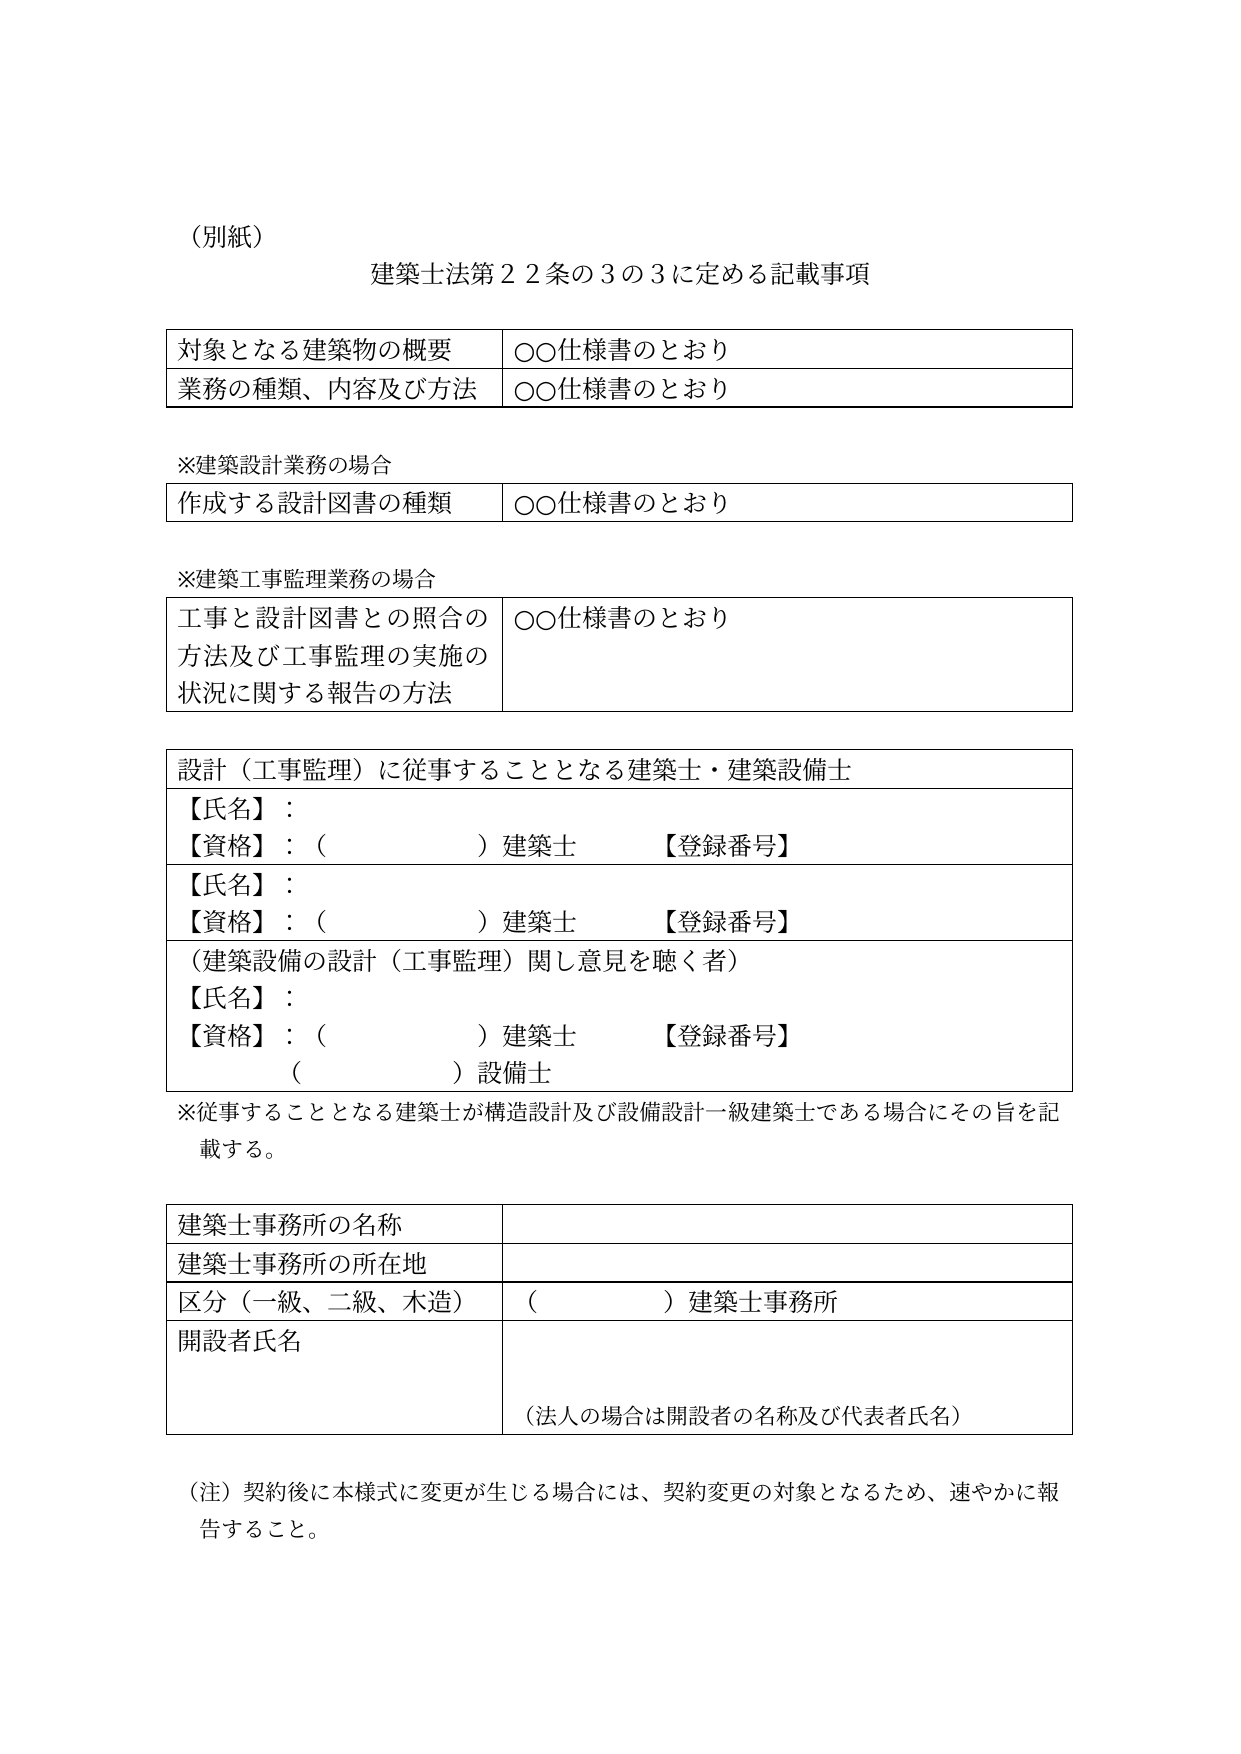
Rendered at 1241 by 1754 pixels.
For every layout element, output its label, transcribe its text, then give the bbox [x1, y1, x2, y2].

table_cell 区分（一級、二級、木造） [167, 1283, 502, 1320]
table_header 対象となる建築物の概要 [167, 330, 502, 368]
table_header 作成する設計図書の種類 [167, 484, 502, 521]
table_header 建築士事務所の名称 [167, 1205, 502, 1243]
table_cell [503, 1244, 1072, 1281]
table_header ○○仕様書のとおり [503, 484, 1072, 521]
text （別紙） [177, 217, 1063, 254]
table_cell （法人の場合は開設者の名称及び代表者氏名） [503, 1321, 1072, 1433]
text 建築士法第２２条の３の３に定める記載事項 [177, 254, 1063, 292]
text ※建築工事監理業務の場合 [177, 559, 1063, 597]
table_header ○○仕様書のとおり [503, 598, 1072, 711]
table_cell 建築士事務所の所在地 [167, 1244, 502, 1281]
table_cell 【氏名】： 【資格】：（ ）建築士 【登録番号】 [167, 865, 1072, 940]
text ※従事することとなる建築士が構造設計及び設備設計一級建築士である場合にその旨を記載する。 [177, 1092, 1063, 1167]
table_header 設計（工事監理）に従事することとなる建築士・建築設備士 [167, 750, 1072, 788]
table_header 工事と設計図書との照合の方法及び工事監理の実施の状況に関する報告の方法 [167, 598, 502, 711]
table_cell ○○仕様書のとおり [503, 369, 1072, 406]
table_cell 【氏名】： 【資格】：（ ）建築士 【登録番号】 [167, 789, 1072, 864]
table_cell 業務の種類、内容及び方法 [167, 369, 502, 406]
text （注）契約後に本様式に変更が生じる場合には、契約変更の対象となるため、速やかに報告すること。 [177, 1472, 1063, 1547]
table_cell （ ）建築士事務所 [503, 1283, 1072, 1320]
table_cell （建築設備の設計（工事監理）関し意見を聴く者） 【氏名】： 【資格】：（ ）建築士 【登録番号】 （ ）設備士 [167, 941, 1072, 1091]
table_header ○○仕様書のとおり [503, 330, 1072, 368]
table_cell 開設者氏名 [167, 1321, 502, 1433]
table_header [503, 1205, 1072, 1243]
text ※建築設計業務の場合 [177, 445, 1063, 482]
